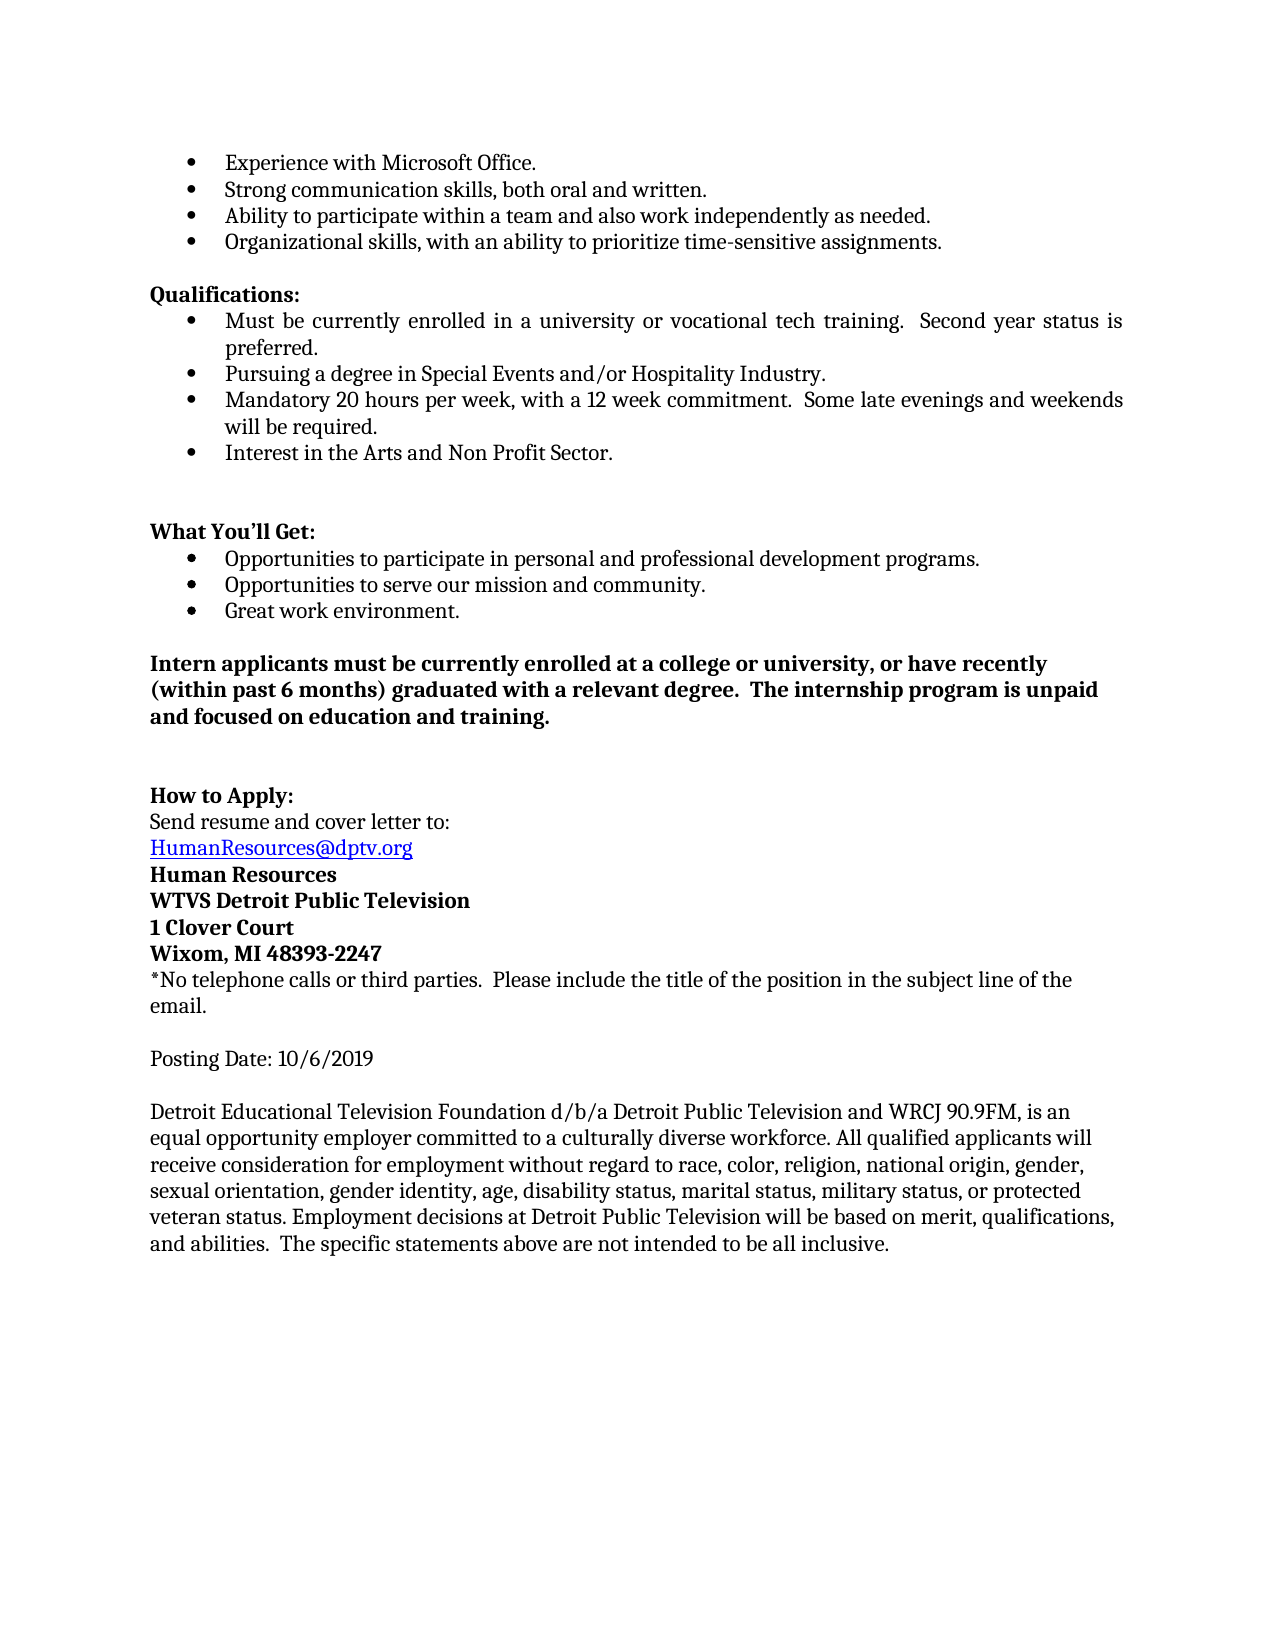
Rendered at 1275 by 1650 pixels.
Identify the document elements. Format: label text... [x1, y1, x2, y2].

list Pursuing a degree in Special Events and/or Hospitality Industry. [187, 361, 1125, 387]
title HumanResources@dptv.org [150, 835, 1125, 862]
list Experience with Microsoft Office. [187, 150, 1125, 176]
text Qualifications: [150, 282, 1125, 308]
text Send resume and cover letter to: [150, 809, 1125, 835]
list Opportunities to participate in personal and professional development programs. [187, 545, 1125, 572]
text Detroit Educational Television Foundation d/b/a Detroit Public Television and WRCJ 90.9FM, is an equal opportunity employer committed to a culturally diverse workforce. All qualified applicants will receive consideration for employment without regard to race, color, religion, national origin, gender, sexual orientation, gender identity, age, disability status, marital status, military status, or protected veteran status. Employment decisions at Detroit Public Television will be based on merit, qualifications, and abilities. The specific statements above are not intended to be all inclusive. [150, 1099, 1125, 1257]
list Must be currently enrolled in a university or vocational tech training. Second year status is preferred. [187, 308, 1125, 361]
list Strong communication skills, both oral and written. [187, 176, 1125, 203]
list Interest in the Arts and Non Profit Sector. [187, 440, 1125, 466]
text Posting Date: [150, 1046, 1125, 1072]
text How to Apply: [150, 782, 1125, 809]
list Opportunities to serve our mission and community. [187, 572, 1125, 598]
text Human Resources WTVS Detroit Public Television 1 Clover Court Wixom, MI 48393-2247 [150, 862, 1125, 967]
text Intern applicants must be currently enrolled at a college or university, or have recently (within past 6 months) graduated with a relevant degree. The internship program is unpaid and focused on education and training. [150, 651, 1125, 730]
text *No telephone calls or third parties. Please include the title of the position in the subject line of the email. [150, 967, 1125, 1020]
list Organizational skills, with an ability to prioritize time-sensitive assignments. [187, 229, 1125, 255]
list Ability to participate within a team and also work independently as needed. [187, 203, 1125, 229]
list Great work environment. [187, 598, 1125, 624]
list Mandatory 20 hours per week, with a 12 week commitment. Some late evenings and weekends will be required. [187, 387, 1125, 440]
text What You’ll Get: [150, 519, 1125, 545]
